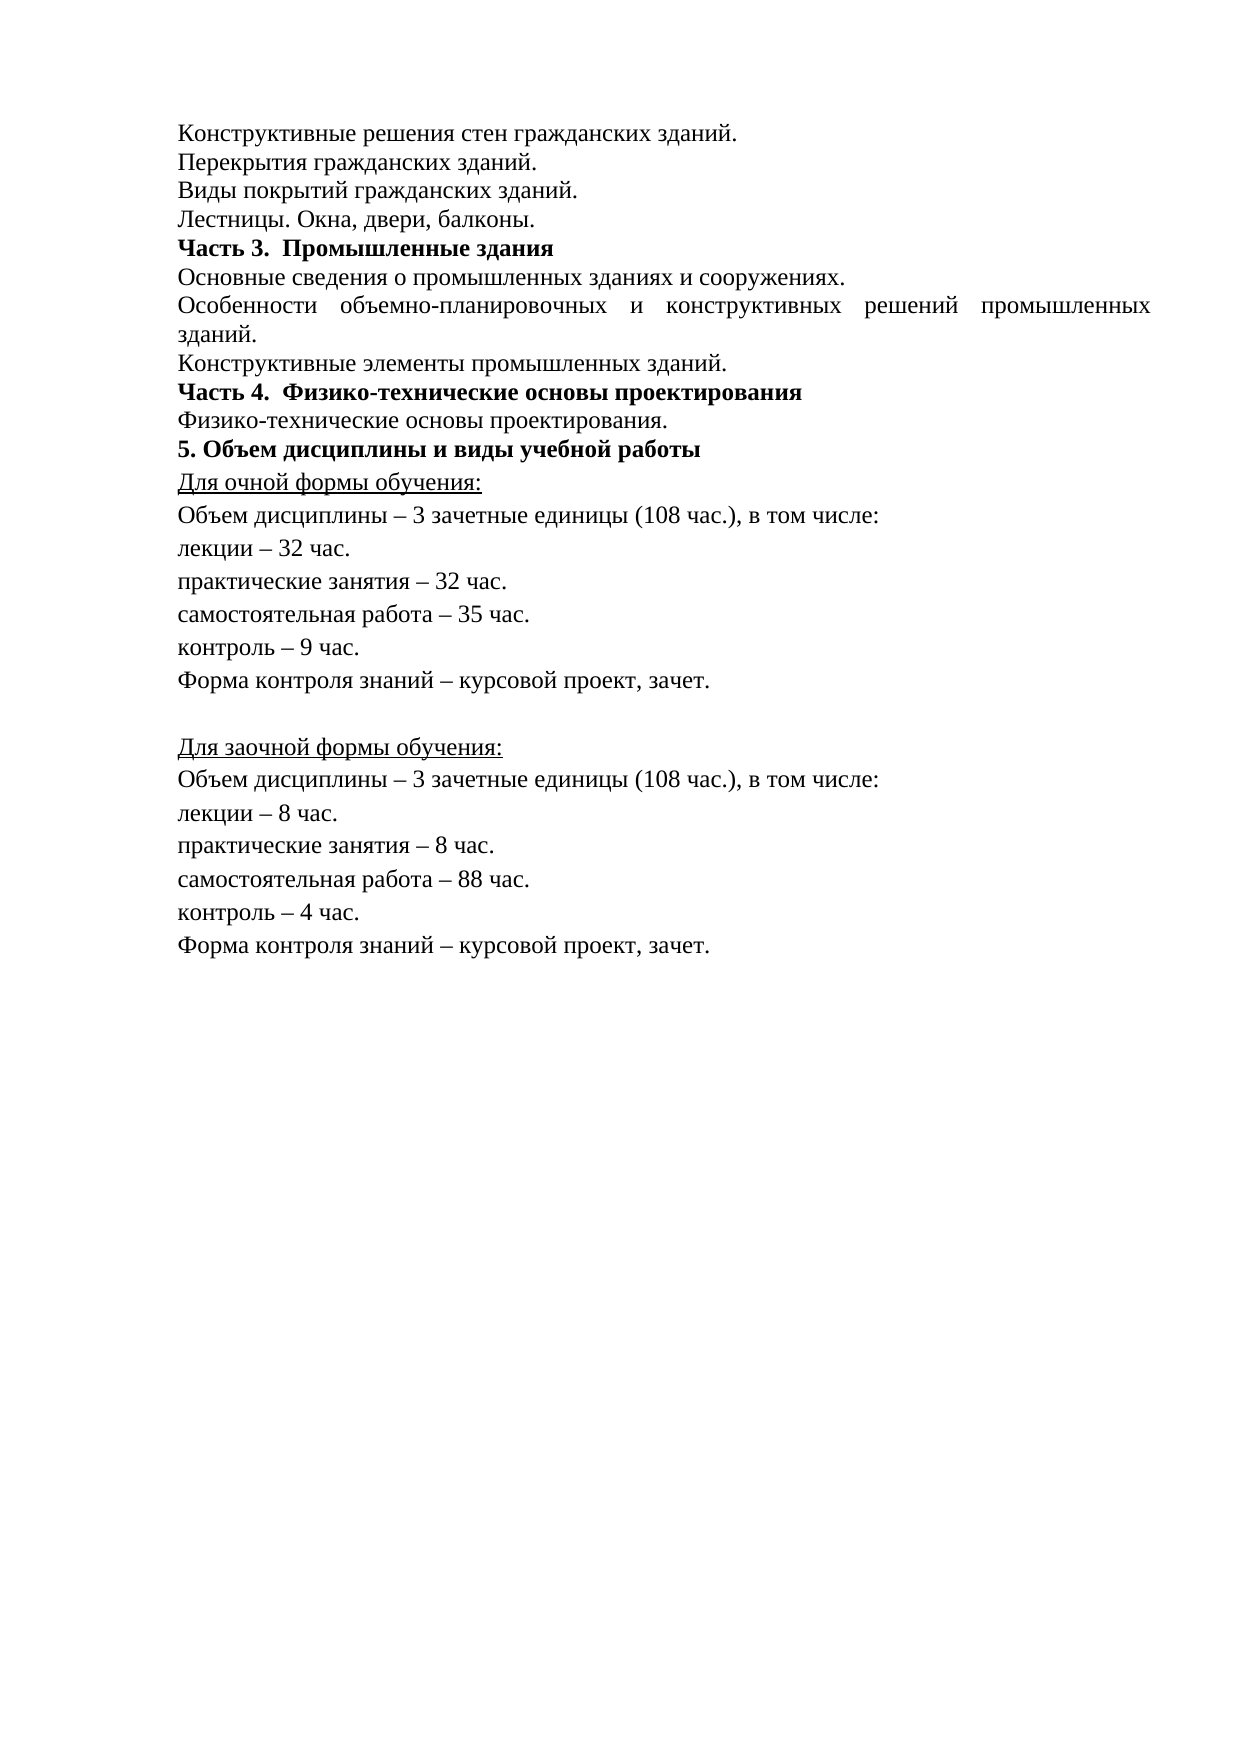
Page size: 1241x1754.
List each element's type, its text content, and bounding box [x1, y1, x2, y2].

text Лестницы. Окна, двери, балконы. [177, 204, 1152, 233]
text практические занятия – 8 час. [177, 831, 1152, 859]
text самостоятельная работа – 35 час. [177, 599, 1152, 628]
text Форма контроля знаний – курсовой проект, зачет. [177, 930, 1152, 958]
text Часть 3. Промышленные здания [177, 233, 1152, 262]
text лекции – 32 час. [177, 533, 1152, 562]
text Объем дисциплины – 3 зачетные единицы (108 час.), в том числе: [177, 764, 1152, 793]
text контроль – 4 час. [177, 897, 1152, 925]
text Физико-технические основы проектирования. [177, 406, 1152, 434]
text лекции – 8 час. [177, 798, 1152, 826]
text Форма контроля знаний – курсовой проект, зачет. [177, 666, 1152, 694]
text Виды покрытий гражданских зданий. [177, 176, 1152, 204]
text Часть 4. Физико-технические основы проектирования [177, 377, 1152, 406]
text Конструктивные элементы промышленных зданий. [177, 348, 1152, 377]
text самостоятельная работа – 88 час. [177, 864, 1152, 892]
text Особенности объемно-планировочных и конструктивных решений промышленных зданий. [177, 291, 1152, 348]
text 5. Объем дисциплины и виды учебной работы [177, 434, 1152, 463]
text Перекрытия гражданских зданий. [177, 147, 1152, 176]
text Для очной формы обучения: [177, 467, 1152, 496]
text Основные сведения о промышленных зданиях и сооружениях. [177, 262, 1152, 291]
text Объем дисциплины – 3 зачетные единицы (108 час.), в том числе: [177, 500, 1152, 529]
text практические занятия – 32 час. [177, 566, 1152, 595]
text Конструктивные решения стен гражданских зданий. [177, 118, 1152, 147]
text контроль – 9 час. [177, 632, 1152, 661]
text Для заочной формы обучения: [177, 732, 1152, 760]
